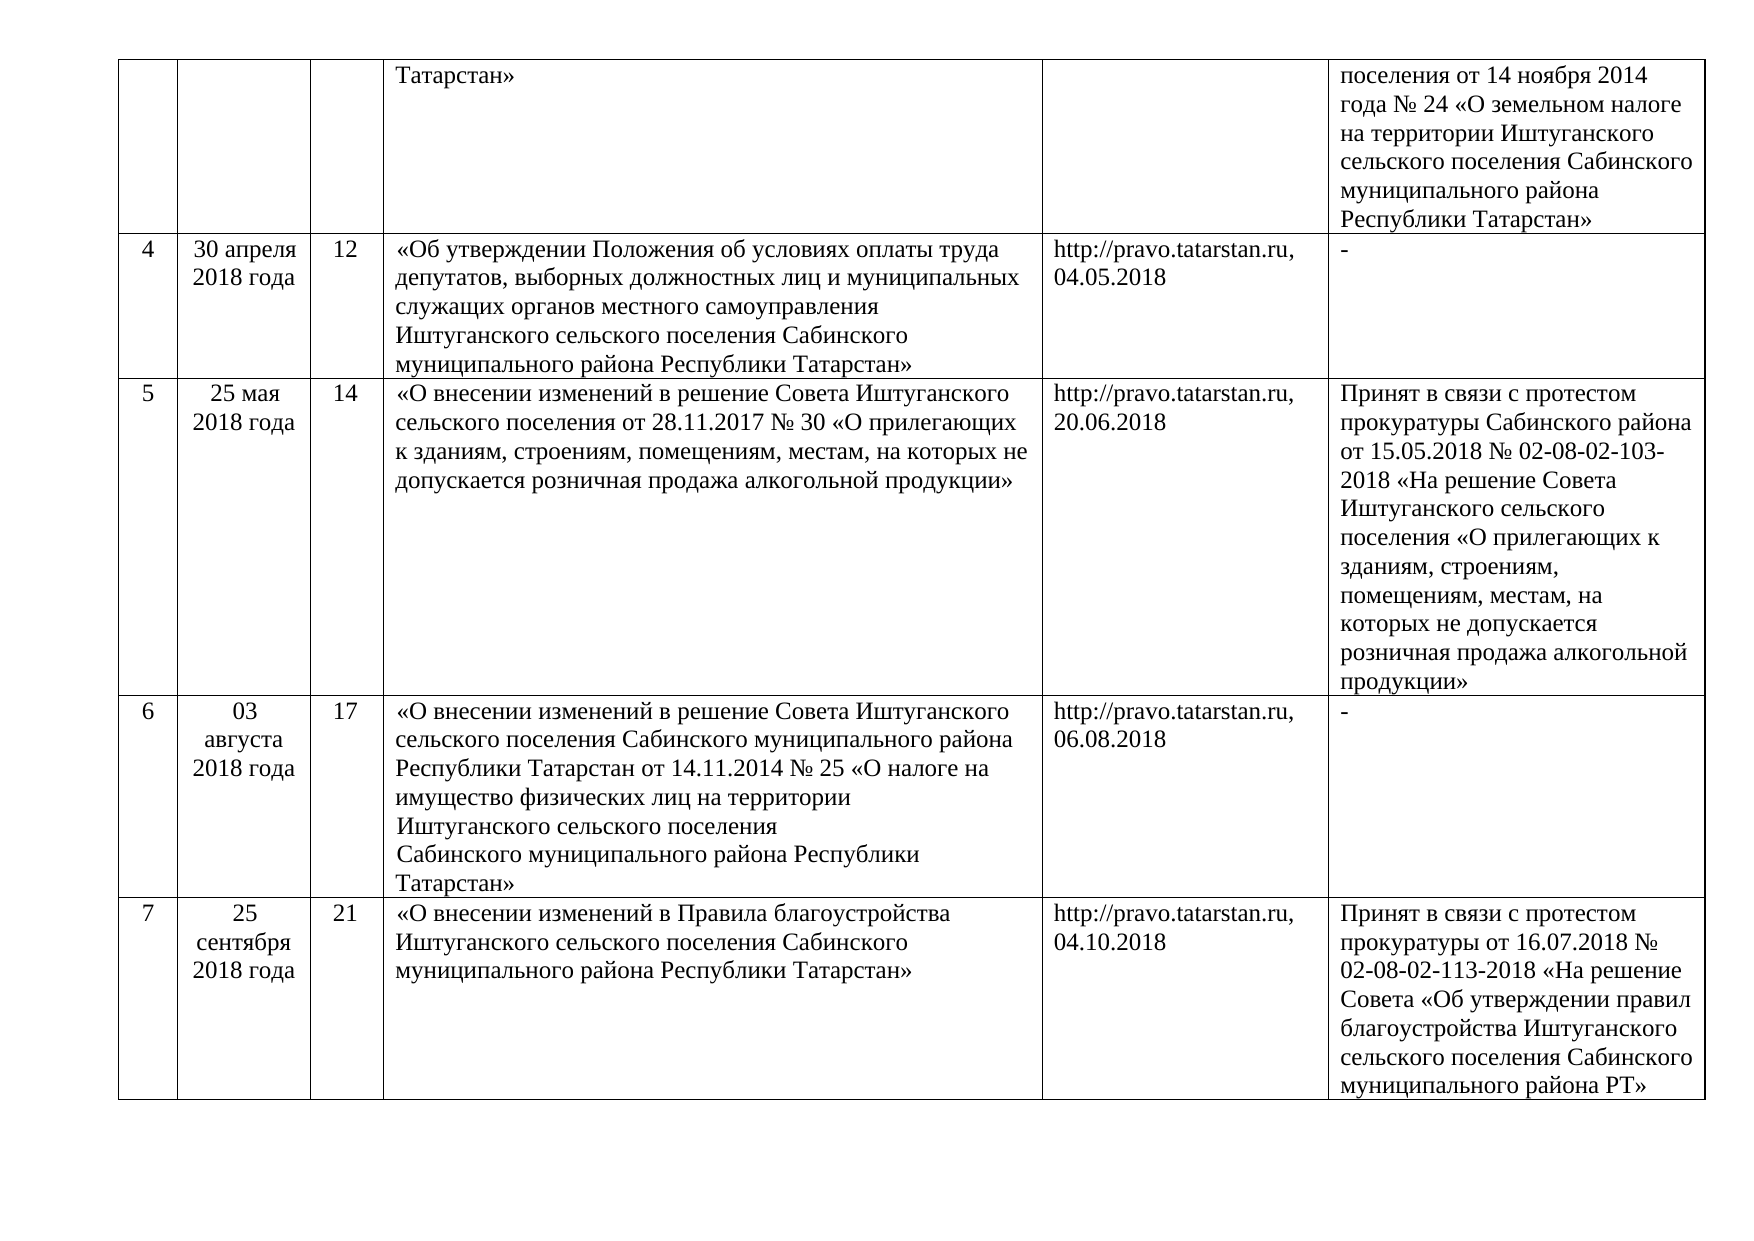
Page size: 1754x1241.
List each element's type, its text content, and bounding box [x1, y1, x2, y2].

table_cell 4 [119, 234, 177, 377]
table_cell 6 [119, 696, 177, 897]
table_cell Принят в связи с протестом прокуратуры от 16.07.2018 № 02-08-02-113-2018 «На решение Совета «Об утверждении правил благоустройства Иштуганского сельского поселения Сабинского муниципального района РТ» [1329, 898, 1704, 1099]
table_cell 12 [311, 234, 383, 377]
table_cell 21 [311, 898, 383, 1099]
table_cell http://pravo.tatarstan.ru, 04.10.2018 [1043, 898, 1328, 1099]
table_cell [178, 898, 310, 1099]
table_cell http://pravo.tatarstan.ru, 04.05.2018 [1043, 234, 1328, 377]
table_cell 14 [311, 379, 383, 695]
table_cell http://pravo.tatarstan.ru, 06.08.2018 [1043, 696, 1328, 897]
table_cell «Об утверждении Положения об условиях оплаты труда депутатов, выборных должностных лиц и муниципальных служащих органов местного самоуправления Иштуганского сельского поселения Сабинского муниципального района Республики Татарстан» [384, 234, 1042, 377]
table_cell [1043, 60, 1328, 233]
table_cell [178, 60, 310, 233]
table_cell 30 апреля 2018 года [178, 234, 310, 377]
table_cell - [1329, 696, 1704, 897]
table_cell «О внесении изменений в решение Совета Иштуганского сельского поселения от 28.11.2017 № 30 «О прилегающих к зданиям, строениям, помещениям, местам, на которых не допускается розничная продажа алкогольной продукции» [384, 379, 1042, 695]
table_cell 3 [119, 60, 177, 233]
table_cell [1329, 60, 1704, 233]
table_cell 7 [119, 898, 177, 1099]
table_cell 03 августа 2018 года [178, 696, 310, 897]
table_cell «О внесении изменений в решение Совета Иштуганского сельского поселения Сабинского муниципального района Республики Татарстан от 14.11.2014 № 25 «О налоге на имущество физических лиц на территории Иштуганского сельского поселения Сабинского муниципального района Республики Татарстан» [384, 696, 1042, 897]
table_cell Принят в связи с протестом прокуратуры Сабинского района от 15.05.2018 № 02-08-02-103-2018 «На решение Совета Иштуганского сельского поселения «О прилегающих к зданиям, строениям, помещениям, местам, на которых не допускается розничная продажа алкогольной продукции» [1329, 379, 1704, 695]
table_cell http://pravo.tatarstan.ru, 20.06.2018 [1043, 379, 1328, 695]
table_cell - [1329, 234, 1704, 377]
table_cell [384, 60, 1042, 233]
table_cell 25 мая 2018 года [178, 379, 310, 695]
table_cell 17 [311, 696, 383, 897]
table_cell 5 [119, 379, 177, 695]
table_cell «О внесении изменений в Правила благоустройства Иштуганского сельского поселения Сабинского муниципального района Республики Татарстан» [384, 898, 1042, 1099]
table_cell 7 [311, 60, 383, 233]
